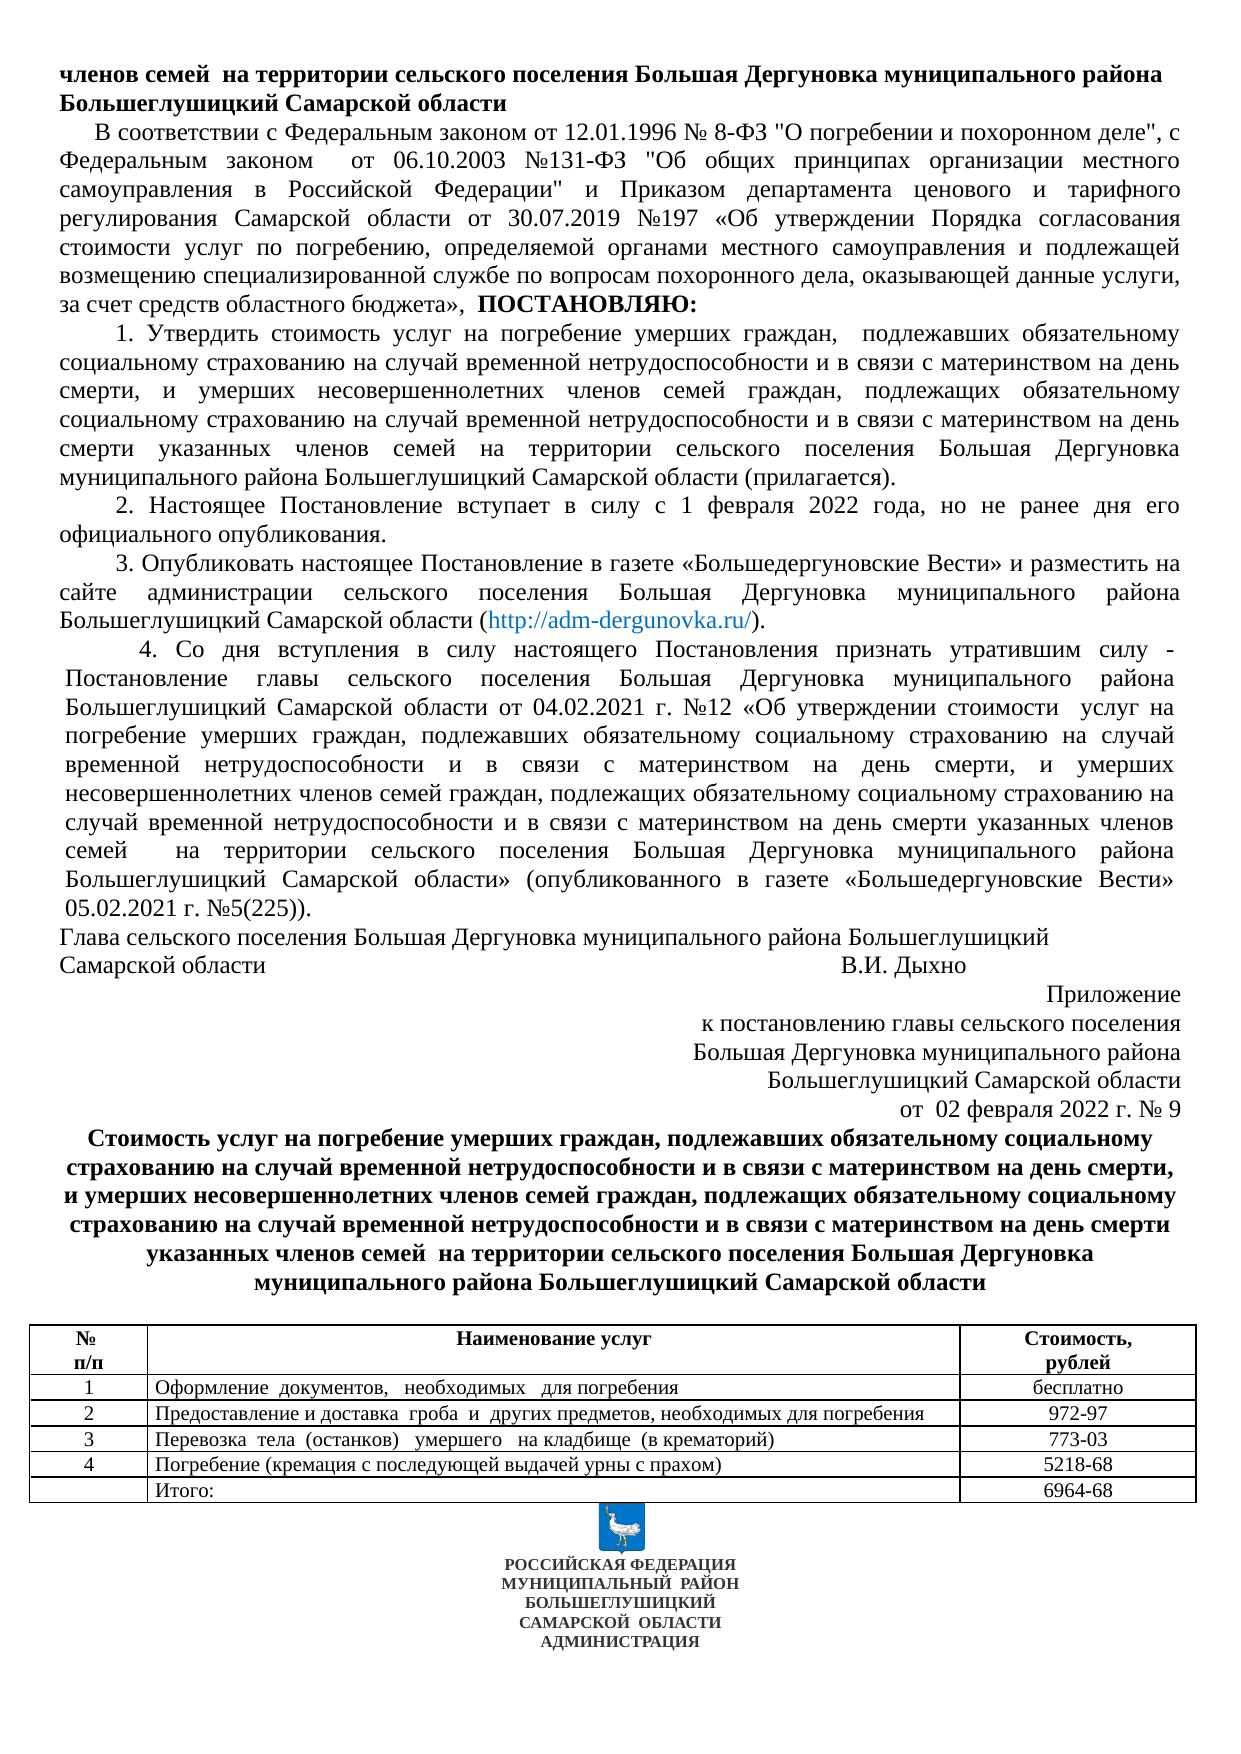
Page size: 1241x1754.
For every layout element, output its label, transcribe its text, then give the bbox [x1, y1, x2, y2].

table_cell 4 [30, 1452, 147, 1476]
text членов семей на территории сельского поселения Большая Дергуновка муниципального района Большеглушицкий Самарской области [59, 59, 1181, 117]
table_cell Оформление документов, необходимых для погребения [148, 1375, 959, 1399]
text к постановлению главы сельского поселения [59, 1008, 1181, 1037]
table_cell 2 [30, 1400, 147, 1425]
text В соответствии с Федеральным законом от 12.01.1996 № 8-ФЗ "О погребении и похоронном деле", с Федеральным законом от 06.10.2003 №131-ФЗ "Об общих принципах организации местного самоуправления в Российской Федерации" и Приказом департамента ценового и тарифного регулирования Самарской области от 30.07.2019 №197 «Об утверждении Порядка согласования стоимости услуг по погребению, определяемой органами местного самоуправления и подлежащей возмещению специализированной службе по вопросам похоронного дела, оказывающей данные услуги, за счет средств областного бюджета», ПОСТАНОВЛЯЮ: [59, 117, 1181, 203]
table_cell Предоставление и доставка гроба и других предметов, необходимых для погребения [148, 1401, 959, 1425]
table_header Наименование услуг [148, 1326, 959, 1374]
text РОССИЙСКАЯ ФЕДЕРАЦИЯ [59, 1555, 1181, 1574]
picture [598, 1503, 645, 1555]
table_cell 3 [30, 1426, 147, 1451]
text Стоимость услуг на погребение умерших граждан, подлежавших обязательному социальному страхованию на случай временной нетрудоспособности и в связи с материнством на день смерти, и умерших несовершеннолетних членов семей граждан, подлежащих обязательному социальному страхованию на случай временной нетрудоспособности и в связи с материнством на день смерти указанных членов семей на территории сельского поселения Большая Дергуновка муниципального района Большеглушицкий Самарской области [59, 1123, 1181, 1295]
text МУНИЦИПАЛЬНЫЙ РАЙОН [59, 1574, 1181, 1593]
text Глава сельского поселения Большая Дергуновка муниципального района Большеглушицкий [59, 922, 1181, 950]
table_cell 6964-68 [961, 1478, 1195, 1502]
table_cell Погребение (кремация с последующей выдачей урны с прахом) [148, 1452, 959, 1476]
text БОЛЬШЕГЛУШИЦКИЙ [59, 1593, 1181, 1612]
text от 02 февраля 2022 г. № 9 [59, 1094, 1181, 1123]
text Большеглушицкий Самарской области [59, 1065, 1181, 1094]
table_cell Перевозка тела (останков) умершего на кладбище (в крематорий) [148, 1427, 959, 1451]
table_header № п/п [30, 1326, 147, 1374]
text Большая Дергуновка муниципального района [59, 1037, 1181, 1065]
text Самарской области В.И. Дыхно [59, 950, 1181, 979]
text Приложение [59, 979, 1181, 1008]
table_cell 972-97 [961, 1401, 1195, 1425]
text 1. Утвердить стоимость услуг на погребение умерших граждан, подлежавших обязательному социальному страхованию на случай временной нетрудоспособности и в связи с материнством на день смерти, и умерших несовершеннолетних членов семей граждан, подлежащих обязательному социальному страхованию на случай временной нетрудоспособности и в связи с материнством на день смерти указанных членов семей на территории сельского поселения Большая Дергуновка муниципального района Большеглушицкий Самарской области (прилагается). [59, 318, 1181, 490]
text САМАРСКОЙ ОБЛАСТИ [59, 1612, 1181, 1632]
table_cell Итого: [148, 1478, 959, 1502]
table_cell 1 [30, 1375, 147, 1399]
text 3. Опубликовать настоящее Постановление в газете «Большедергуновские Вести» и разместить на сайте администрации сельского поселения Большая Дергуновка муниципального района Большеглушицкий Самарской области (http://adm-dergunovka.ru/). [59, 548, 1181, 634]
table_cell 773-03 [961, 1427, 1195, 1451]
text 2. Настоящее Постановление вступает в силу с 1 февраля 2022 года, но не ранее дня его официального опубликования. [59, 490, 1181, 548]
text 4. Со дня вступления в силу настоящего Постановления признать утратившим силу - Постановление главы сельского поселения Большая Дергуновка муниципального района Большеглушицкий Самарской области от 04.02.2021 г. №12 «Об утверждении стоимости услуг на погребение умерших граждан, подлежавших обязательному социальному страхованию на случай временной нетрудоспособности и в связи с материнством на день смерти, и умерших несовершеннолетних членов семей граждан, подлежащих обязательному социальному страхованию на случай временной нетрудоспособности и в связи с материнством на день смерти указанных членов семей на территории сельского поселения Большая Дергуновка муниципального района Большеглушицкий Самарской области» (опубликованного в газете «Большедергуновские Вести» 05.02.2021 г. №5(225)). [65, 634, 1175, 922]
table_cell 5218-68 [961, 1452, 1195, 1476]
table_cell бесплатно [961, 1375, 1195, 1399]
table_cell [30, 1477, 147, 1502]
table_header Стоимость, рублей [961, 1326, 1195, 1374]
text АДМИНИСТРАЦИЯ [59, 1632, 1181, 1651]
